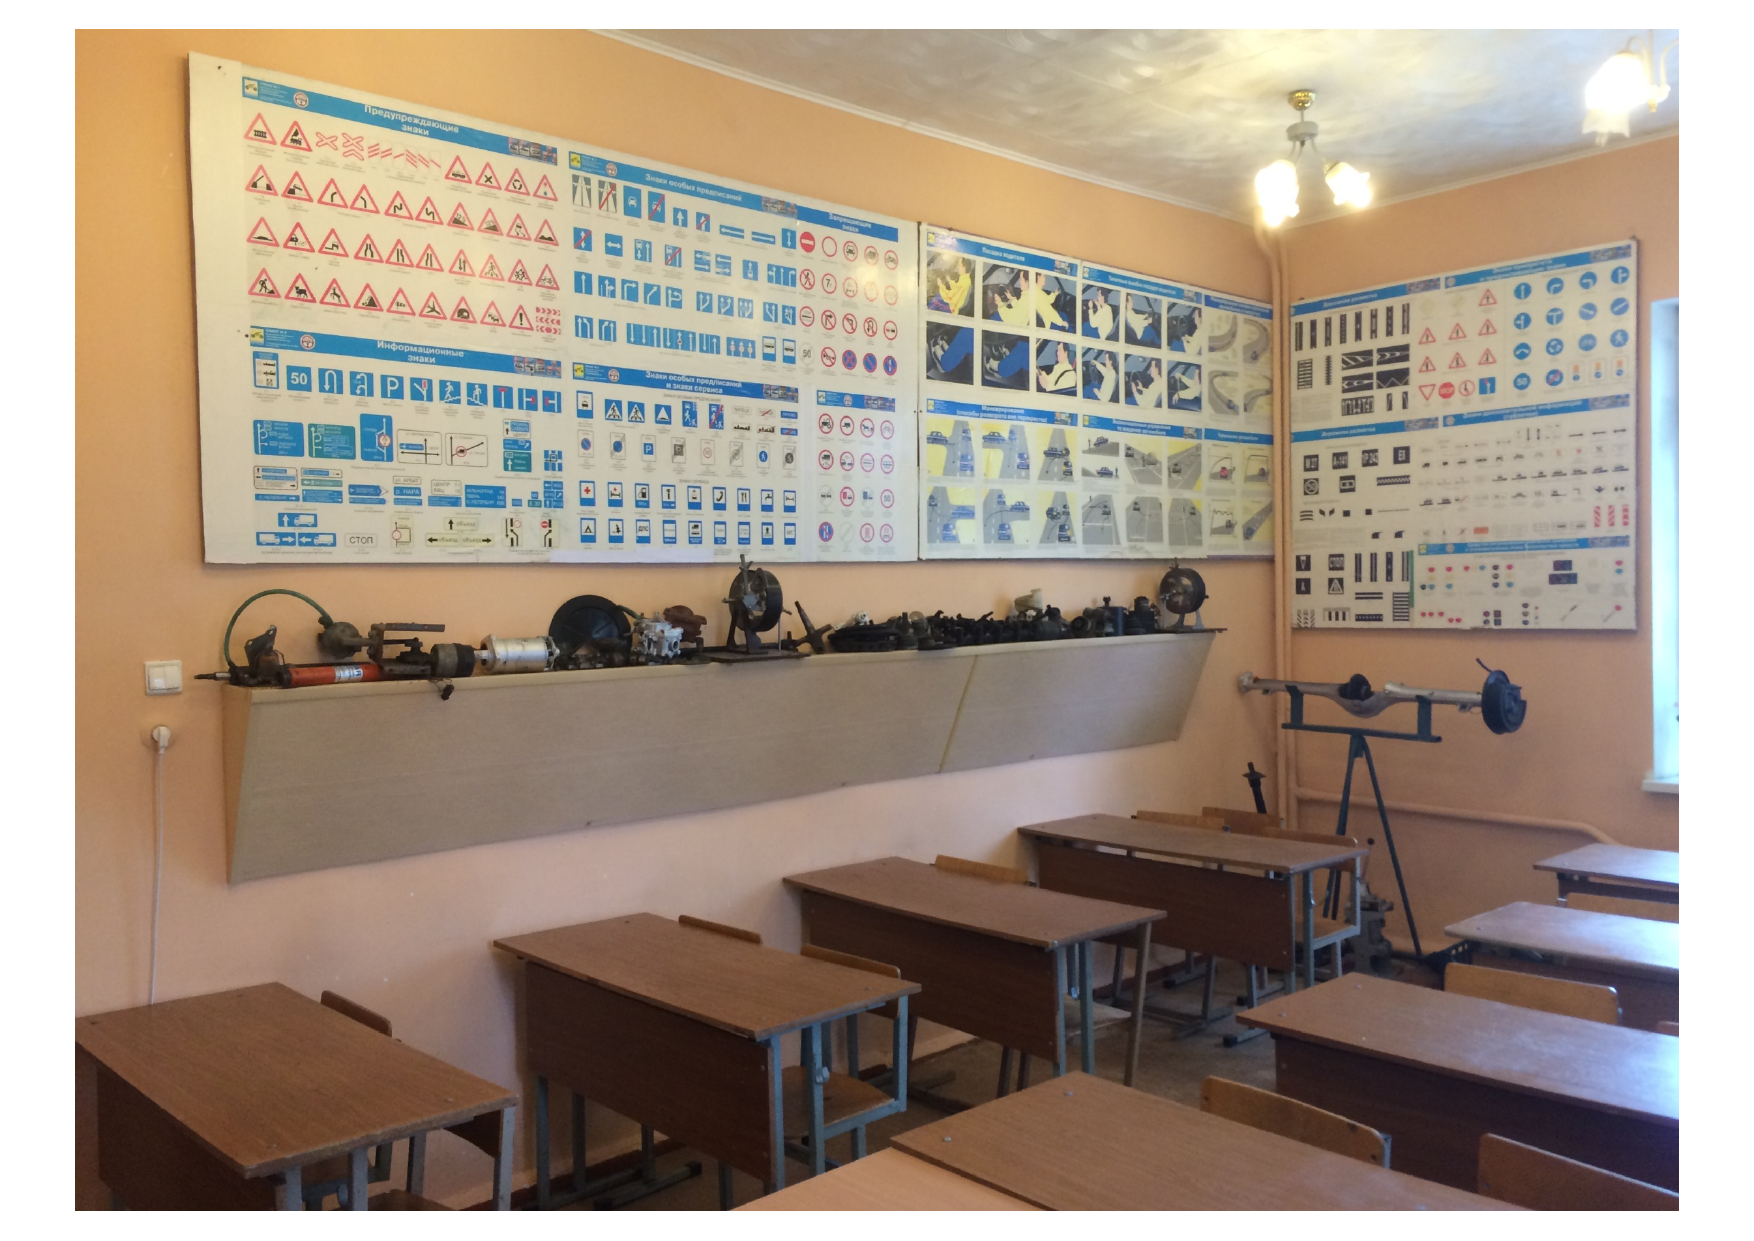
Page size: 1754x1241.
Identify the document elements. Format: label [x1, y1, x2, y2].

picture [75, 29, 1679, 1211]
